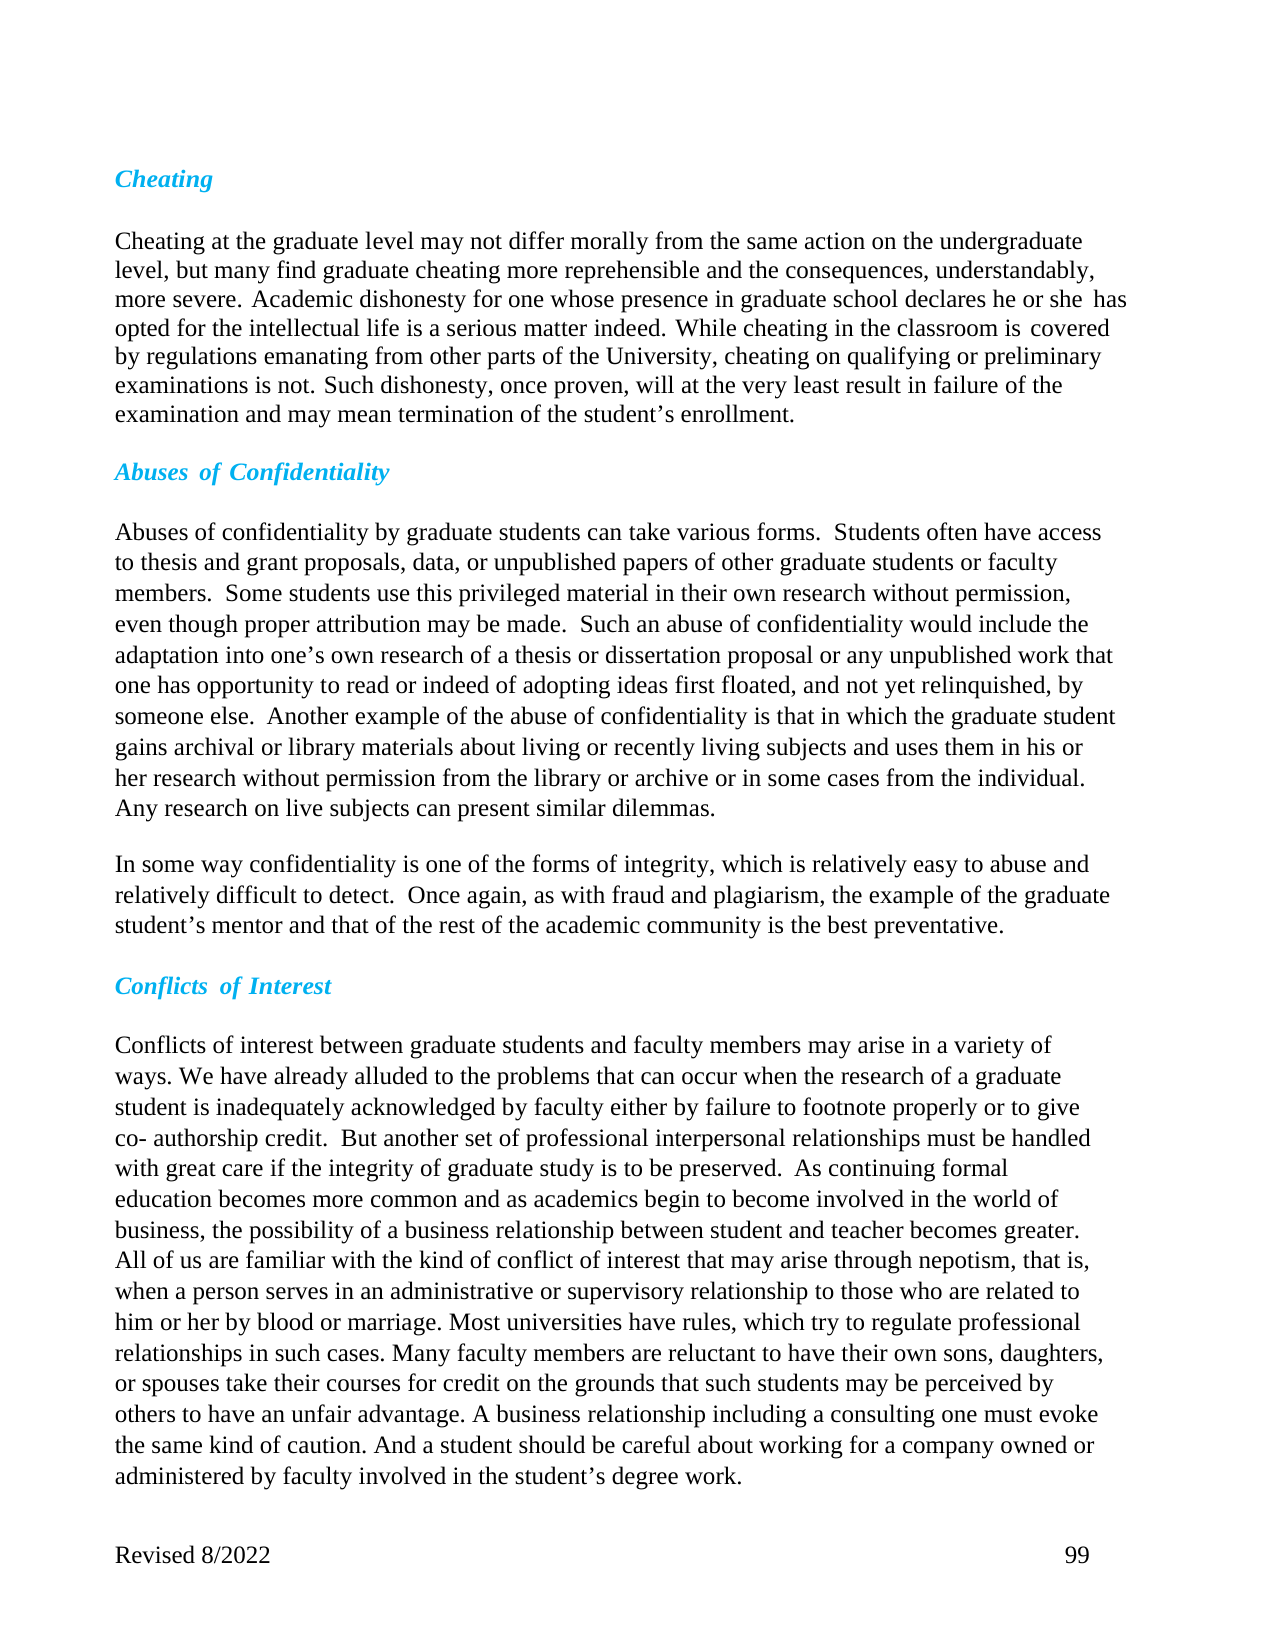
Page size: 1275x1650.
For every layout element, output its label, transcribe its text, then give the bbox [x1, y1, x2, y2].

text Abuses of confidentiality by graduate students can take various forms. Students often have access to thesis and grant proposals, data, or unpublished papers of other graduate students or faculty members. Some students use this privileged material in their own research without permission, even though proper attribution may be made. Such an abuse of confidentiality would include the adaptation into one’s own research of a thesis or dissertation proposal or any unpublished work that one has opportunity to read or indeed of adopting ideas first floated, and not yet relinquished, by someone else. Another example of the abuse of confidentiality is that in which the graduate student gains archival or library materials about living or recently living subjects and uses them in his or her research without permission from the library or archive or in some cases from the individual. Any research on live subjects can present similar dilemmas. [114, 517, 1117, 822]
subtitle Cheating [114, 164, 1125, 193]
subtitle Conflicts of Interest [114, 971, 1125, 1000]
text Conflicts of interest between graduate students and faculty members may arise in a variety of ways. We have already alluded to the problems that can occur when the research of a graduate student is inadequately acknowledged by faculty either by failure to footnote properly or to give co- authorship credit. But another set of professional interpersonal relationships must be handled with great care if the integrity of graduate study is to be preserved. As continuing formal education becomes more common and as academics begin to become involved in the world of business, the possibility of a business relationship between student and teacher becomes greater. All of us are familiar with the kind of conflict of interest that may arise through nepotism, that is, when a person serves in an administrative or supervisory relationship to those who are related to him or her by blood or marriage. Most universities have rules, which try to regulate professional relationships in such cases. Many faculty members are reluctant to have their own sons, daughters, or spouses take their courses for credit on the grounds that such students may be perceived by others to have an unfair advantage. A business relationship including a consulting one must evoke the same kind of caution. And a student should be careful about working for a company owned or administered by faculty involved in the student’s degree work. [114, 1031, 1107, 1489]
text Cheating at the graduate level may not differ morally from the same action on the undergraduate level, but many find graduate cheating more reprehensible and the consequences, understandably, more severe. Academic dishonesty for one whose presence in graduate school declares he or she has opted for the intellectual life is a serious matter indeed. While cheating in the classroom is covered by regulations emanating from other parts of the University, cheating on qualifying or preliminary examinations is not. Such dishonesty, once proven, will at the very least result in failure of the examination and may mean termination of the student’s enrollment. [114, 226, 1127, 428]
text In some way confidentiality is one of the forms of integrity, which is relatively easy to abuse and relatively difficult to detect. Once again, as with fraud and plagiarism, the example of the graduate student’s mentor and that of the rest of the academic community is the best preventative. [114, 849, 1111, 939]
subtitle Abuses of Confidentiality [114, 457, 1125, 486]
